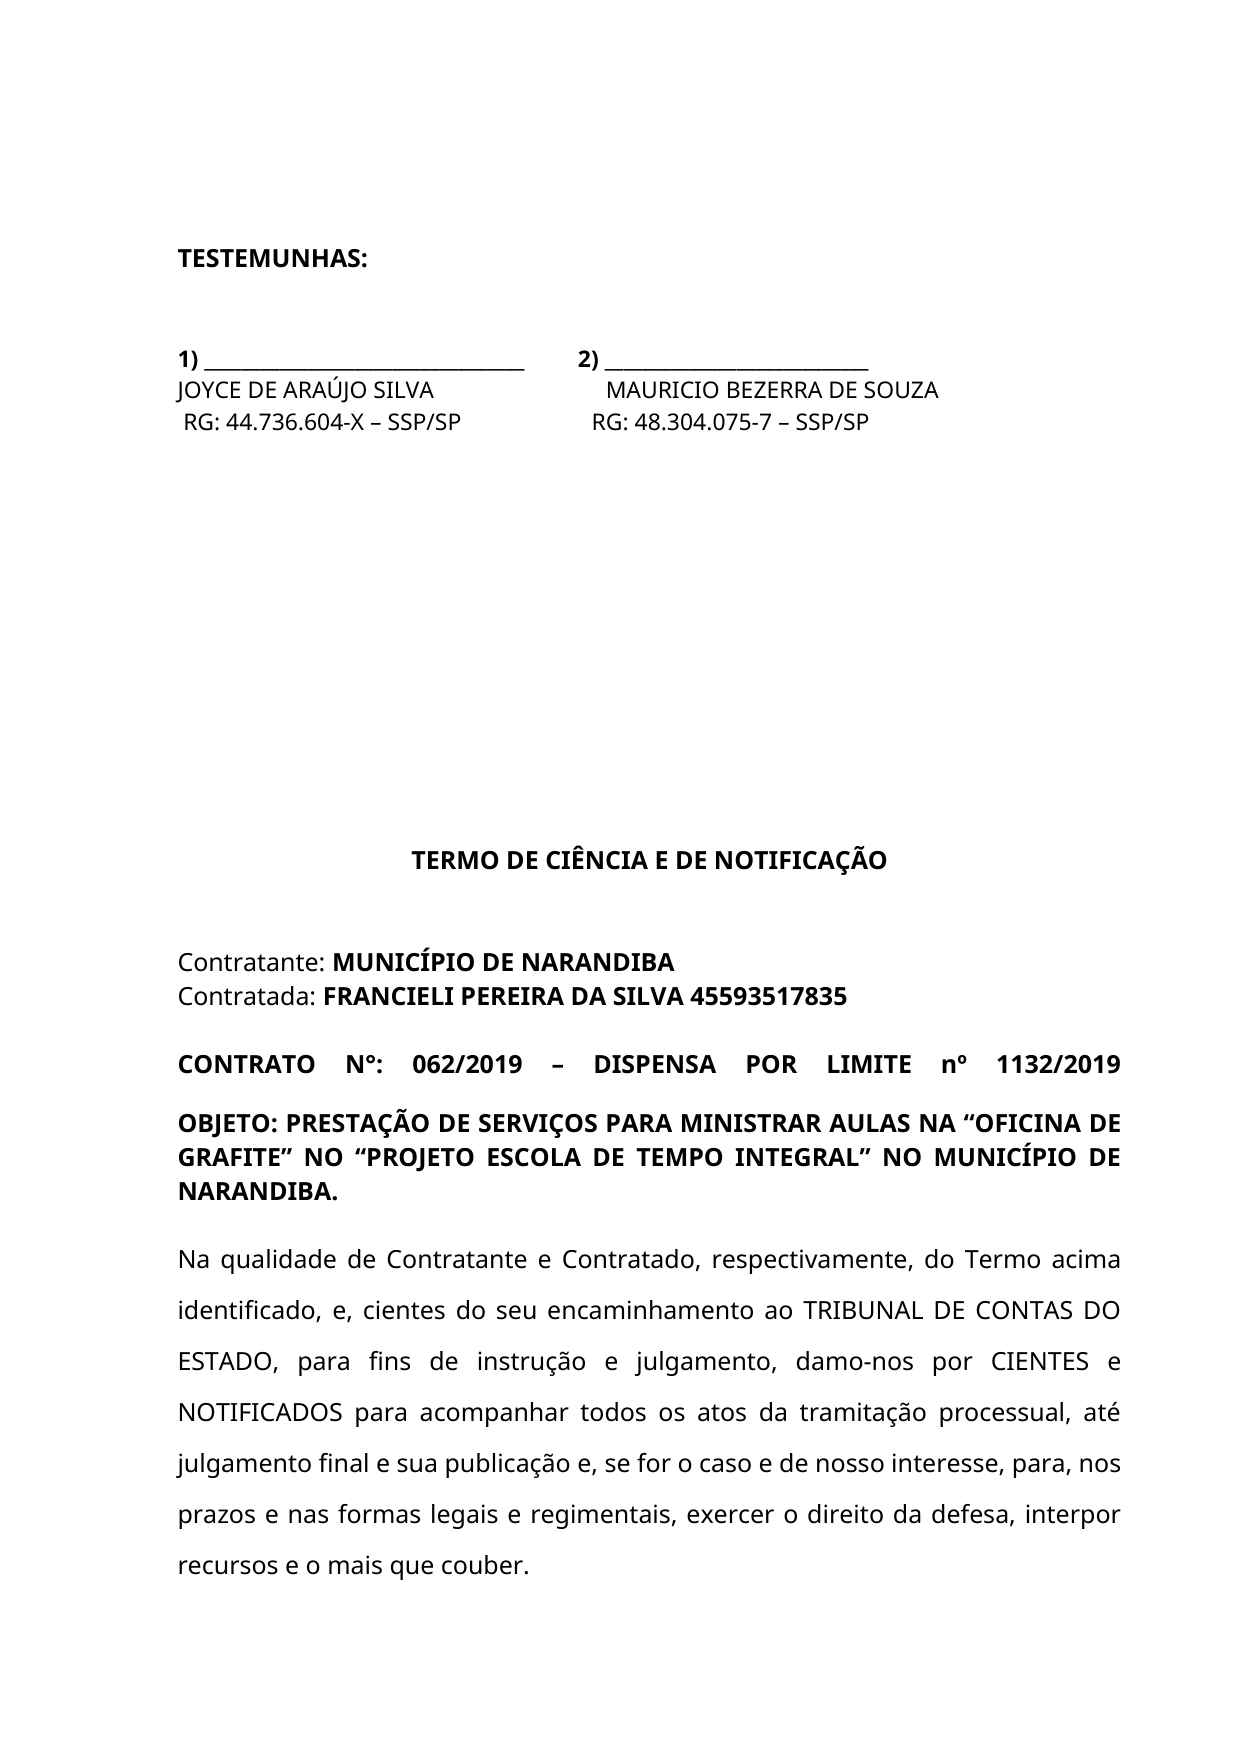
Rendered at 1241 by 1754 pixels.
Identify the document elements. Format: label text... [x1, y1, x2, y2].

text 1) __________________________________ 2) ____________________________ [177, 343, 1122, 374]
text Na qualidade de Contratante e Contratado, respectivamente, do Termo acima identificado, e, cientes do seu encaminhamento ao TRIBUNAL DE CONTAS DO ESTADO, para fins de instrução e julgamento, damo-nos por CIENTES e NOTIFICADOS para acompanhar todos os atos da tramitação processual, até julgamento final e sua publicação e, se for o caso e de nosso interesse, para, nos prazos e nas formas legais e regimentais, exercer o direito da defesa, interpor recursos e o mais que couber. [177, 1241, 1122, 1582]
text OBJETO: PRESTAÇÃO DE SERVIÇOS PARA MINISTRAR AULAS NA “OFICINA DE GRAFITE” NO “PROJETO ESCOLA DE TEMPO INTEGRAL” NO MUNICÍPIO DE NARANDIBA. [177, 1105, 1122, 1207]
text JOYCE DE ARAÚJO SILVA MAURICIO BEZERRA DE SOUZA [177, 374, 1122, 406]
text Contratante: MUNICÍPIO DE NARANDIBA [177, 945, 1122, 979]
text CONTRATO N°: 062/2019 – DISPENSA POR LIMITE nº 1132/2019 [177, 1047, 1122, 1105]
text TERMO DE CIÊNCIA E DE NOTIFICAÇÃO [177, 843, 1122, 877]
text RG: 44.736.604-X – SSP/SP RG: 48.304.075-7 – SSP/SP [177, 406, 1122, 437]
text TESTEMUNHAS: [177, 241, 1122, 275]
text Contratada: FRANCIELI PEREIRA DA SILVA 45593517835 [177, 979, 1122, 1013]
